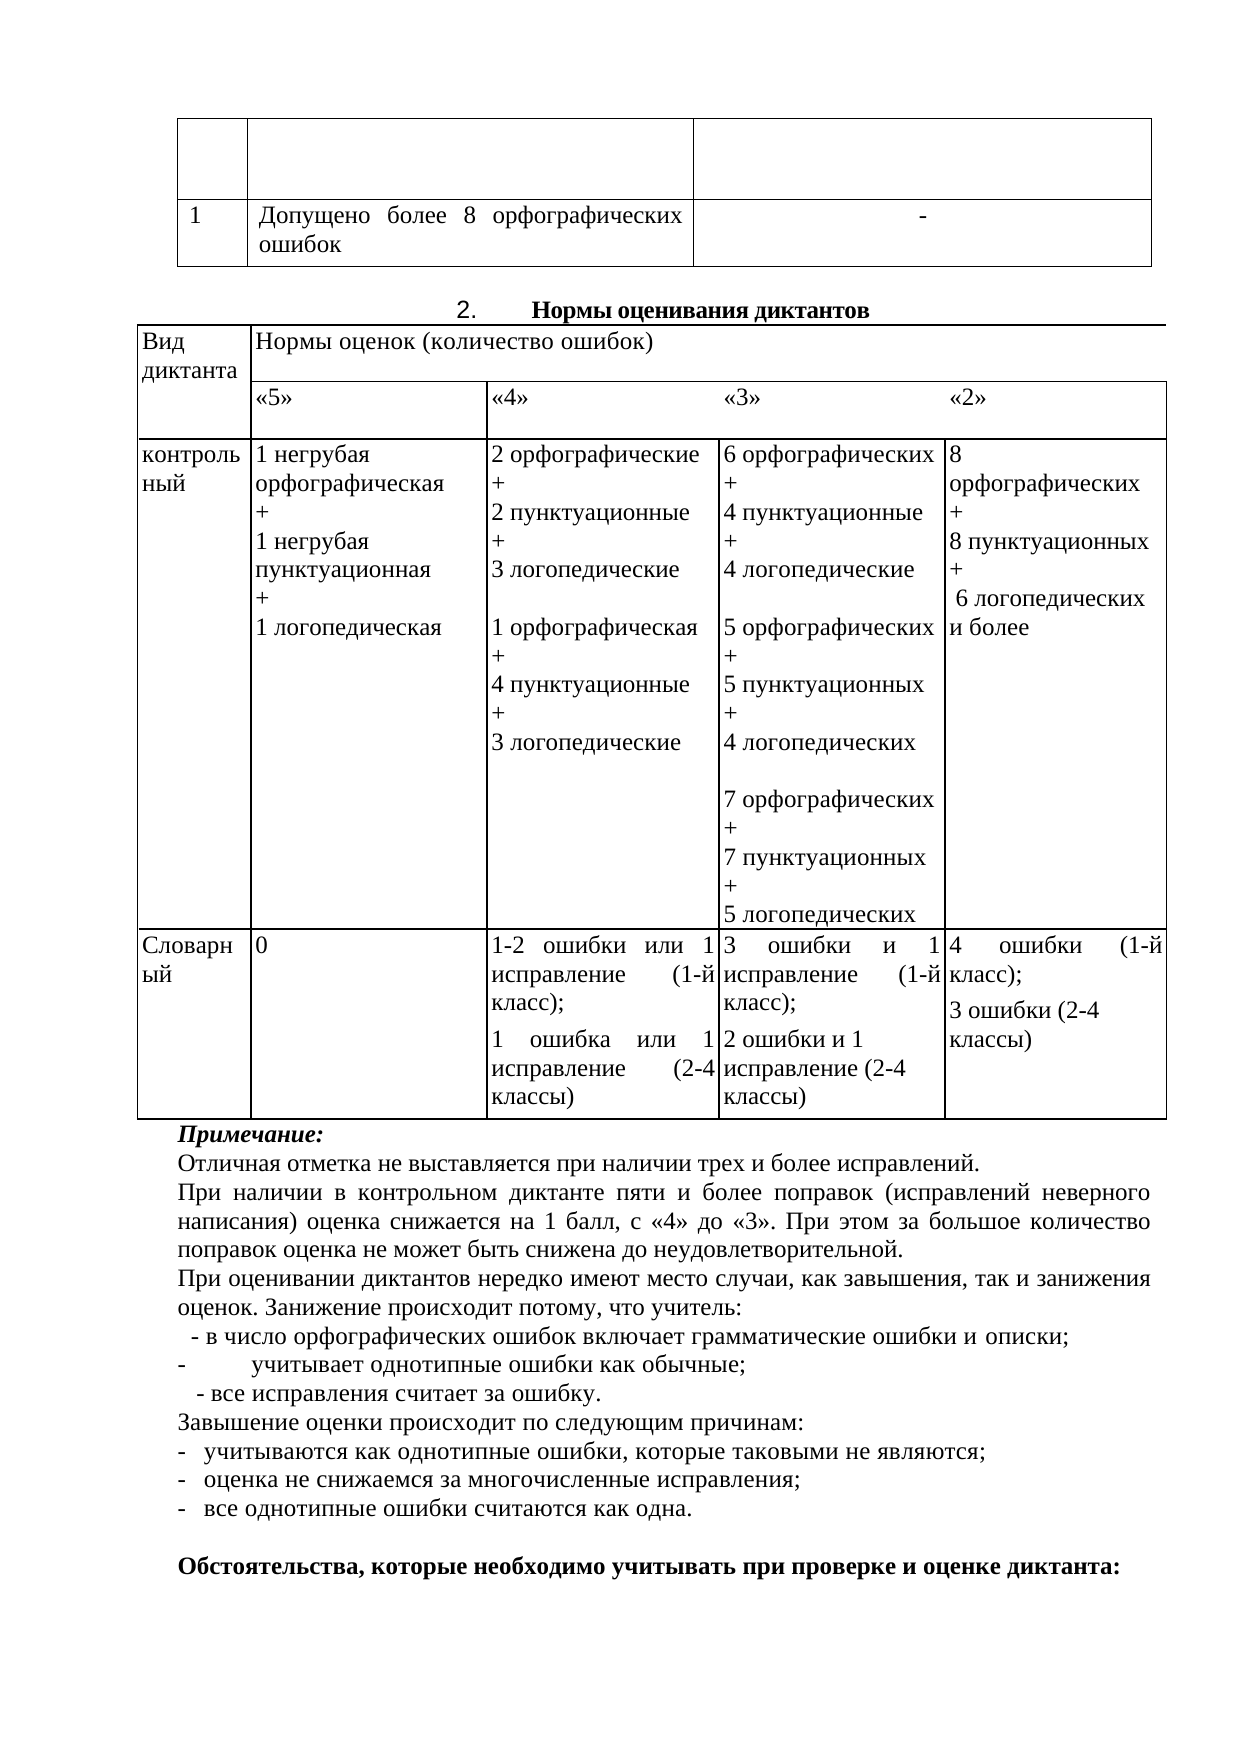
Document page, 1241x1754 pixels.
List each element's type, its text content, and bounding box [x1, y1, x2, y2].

list учитываются как однотипные ошибки, которые таковыми не являются; [177, 1436, 1152, 1464]
list все однотипные ошибки считаются как одна. [177, 1493, 1152, 1522]
table_cell 1 [178, 200, 247, 266]
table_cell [694, 119, 1151, 199]
table_cell Словарный [138, 929, 250, 1118]
table_cell контрольный [138, 439, 250, 928]
table_cell 6 орфографических + 4 пунктуационные + 4 логопедические 5 орфографических + 5 пунктуационных + 4 логопедических 7 орфографических + 7 пунктуационных + 5 логопедических [720, 440, 944, 928]
text При наличии в контрольном диктанте пяти и более поправок (исправлений неверного написания) оценка снижается на 1 балл, с «4» до «3». При этом за большое количество поправок оценка не может быть снижена до неудовлетворительной. [177, 1177, 1152, 1263]
table_cell 1 негрубая орфографическая + 1 негрубая пунктуационная + 1 логопедическая [252, 440, 486, 928]
text Отличная отметка не выставляется при наличии трех и более исправлений. [177, 1148, 1152, 1177]
table_cell «2» [945, 382, 1166, 438]
text Завышение оценки происходит по следующим причинам: [177, 1407, 1152, 1436]
table_cell «4» [488, 382, 719, 438]
text Обстоятельства, которые необходимо учитывать при проверке и оценке диктанта: [177, 1551, 1152, 1579]
table_cell 4 ошибки (1-й класс); 3 ошибки (2-4 классы) [946, 930, 1166, 1118]
text При оценивании диктантов нередко имеют место случаи, как завышения, так и занижения оценок. Занижение происходит потому, что учитель: [177, 1263, 1152, 1321]
text Примечание: [177, 1120, 1152, 1148]
list оценка не снижаемся за многочисленные исправления; [177, 1464, 1152, 1493]
table_cell 1-2 ошибки или 1 исправление (1-й класс); 1 ошибка или 1 исправление (2-4 классы) [488, 930, 718, 1118]
table_cell Допущено более 8 орфографических ошибок [248, 200, 693, 266]
table_cell 2 [178, 119, 247, 199]
table_cell «3» [719, 382, 945, 438]
table_cell «5» [252, 382, 486, 438]
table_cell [248, 119, 693, 199]
list Нормы оценивания диктантов [176, 296, 1151, 324]
table_cell - [694, 200, 1151, 266]
table_cell 0 [252, 930, 486, 1118]
table_cell 3 ошибки и 1 исправление (1-й класс); 2 ошибки и 1 исправление (2-4 классы) [720, 930, 944, 1118]
table_cell 8 орфографических + 8 пунктуационных + 6 логопедических и более [946, 440, 1166, 928]
table_cell 2 орфографические + 2 пунктуационные + 3 логопедические 1 орфографическая + 4 пунктуационные + 3 логопедические [488, 440, 718, 928]
table_header Нормы оценок (количество ошибок) [252, 326, 1166, 381]
text - в число орфографических ошибок включает грамматические ошибки и oписки; [158, 1321, 1152, 1349]
list учитывает однотипные ошибки как обычные; [177, 1349, 1152, 1378]
text - все исправления считает за ошибку. [196, 1378, 1152, 1407]
table_header Вид диктанта [138, 326, 250, 438]
